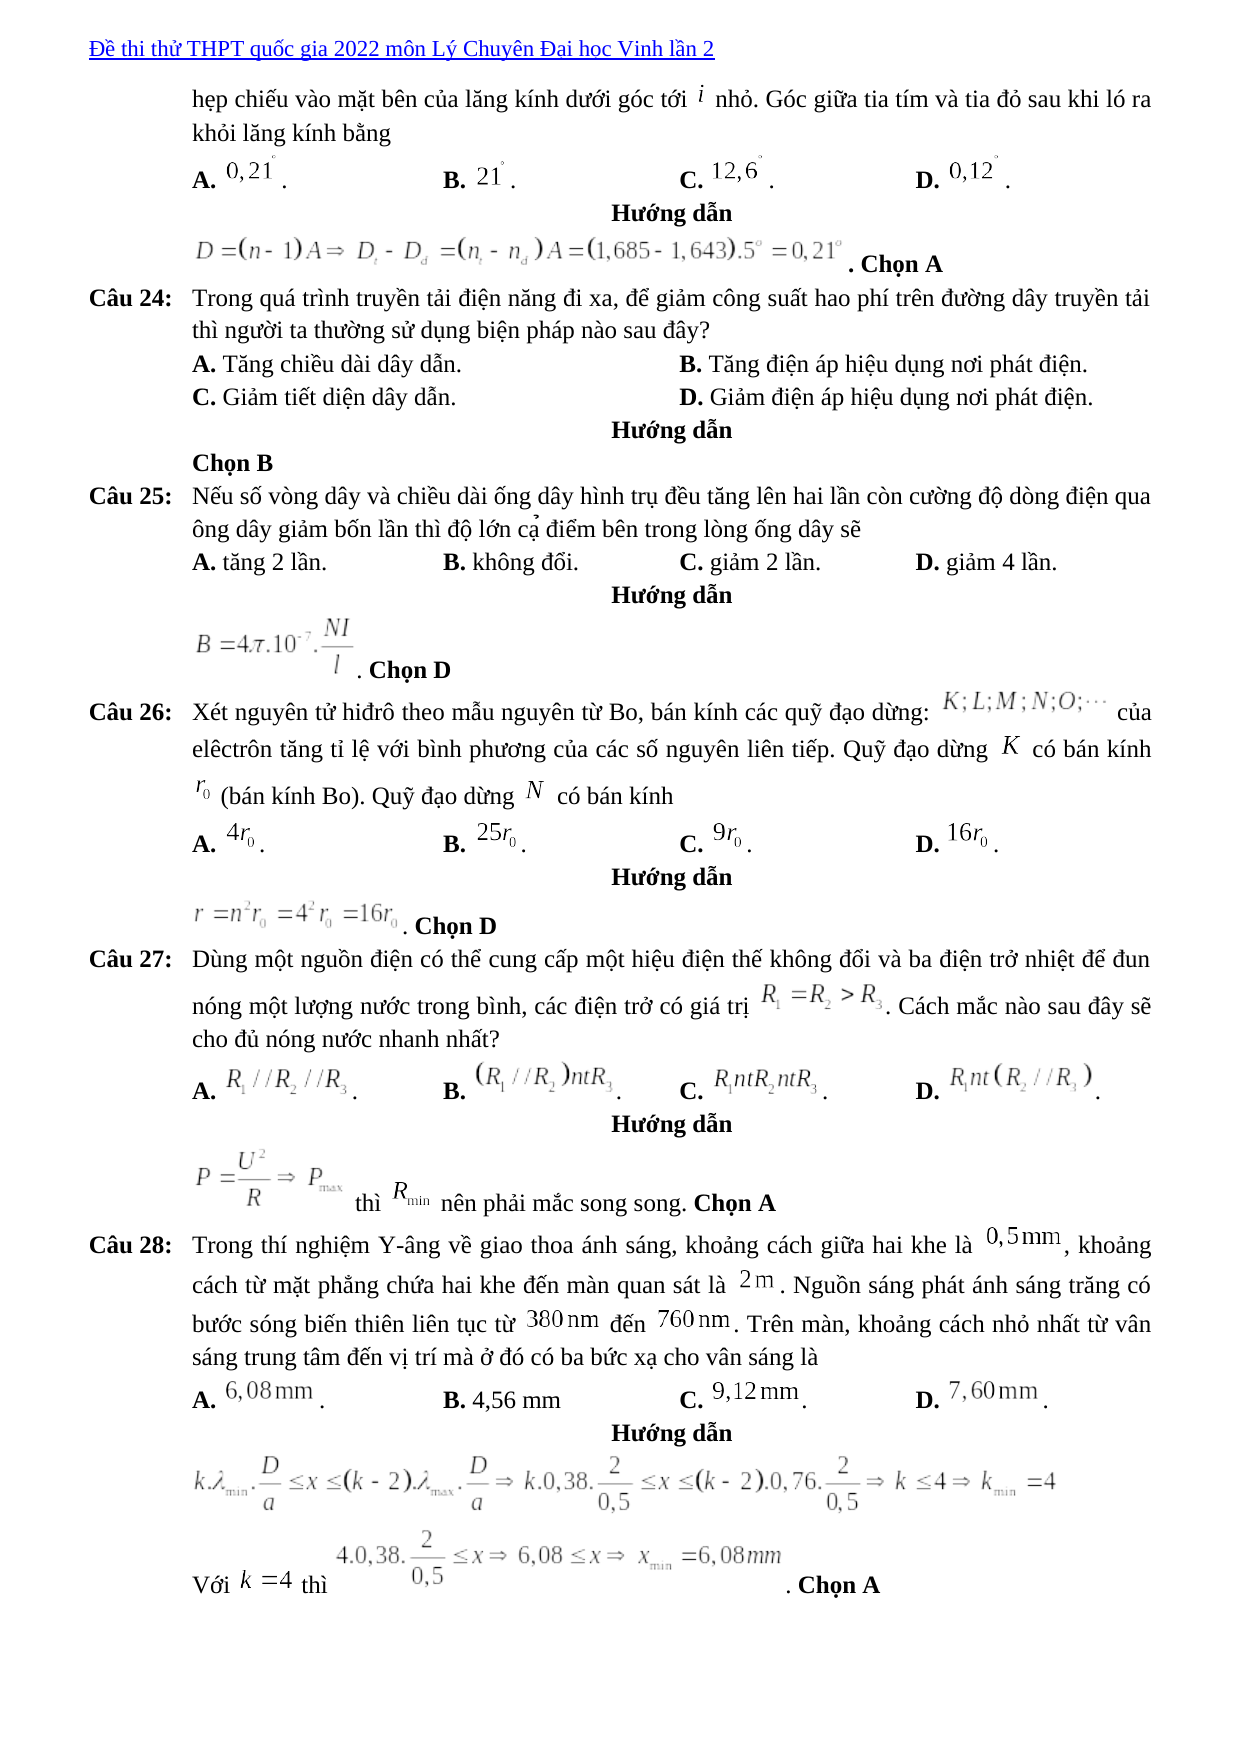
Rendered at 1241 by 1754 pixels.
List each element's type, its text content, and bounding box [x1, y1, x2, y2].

text Câu 24: Trong quá trình truyền tải điện năng đi xa, để giảm công suất hao phí trên đường dây truyền tải thì người ta thường sử dụng biện pháp nào sau đây? [88, 283, 1152, 344]
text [88, 81, 1152, 146]
text . Chọn D [192, 613, 1152, 683]
text C. Giảm tiết diện dây dẫn. D. Giảm điện áp hiệu dụng nơi phát điện. [192, 382, 1152, 410]
text A. . B. . C. . D. . [192, 1057, 1152, 1104]
text Câu 26: Xét nguyên tử hiđrô theo mẫu nguyên từ Bo, bán kính các quỹ đạo dừng: của elêctrôn tăng tỉ lệ với bình phương của các số nguyên liên tiếp. Quỹ đạo dừng có bán kính (bán kính Bo). Quỹ đạo dừng có bán kính [88, 688, 1152, 810]
text A. . B. . C. . D. . [192, 814, 1152, 858]
text Hướng dẫn [192, 415, 1152, 443]
text A. Tăng chiều dài dây dẫn. B. Tăng điện áp hiệu dụng nơi phát điện. [192, 349, 1152, 377]
text Câu 27: Dùng một nguồn điện có thể cung cấp một hiệu điện thế không đổi và ba điện trở nhiệt để đun nóng một lượng nước trong bình, các điện trở có giá trị . Cách mắc nào sau đây sẽ cho đủ nóng nước nhanh nhất? [88, 944, 1152, 1053]
text . Chọn A [192, 231, 1152, 278]
text thì nên phải mắc song song. Chọn A [192, 1142, 1152, 1216]
text A. tăng 2 lần. B. không đổi. C. giảm 2 lần. D. giảm 4 lần. [192, 547, 1152, 576]
text . Chọn D [192, 895, 1152, 939]
text Với thì . Chọn A [192, 1524, 1152, 1599]
text Chọn B [192, 448, 1152, 476]
text Câu 25: Nếu số vòng dây và chiều dài ống dây hình trụ đều tăng lên hai lần còn cường độ dòng điện qua ông dây giảm bốn lần thì độ lớn cạ̉ điểm bên trong lòng ống dây sẽ [88, 481, 1152, 542]
text Câu 28: Trong thí nghiệm Y-âng về giao thoa ánh sáng, khoảng cách giữa hai khe là , khoảng cách từ mặt phẳng chứa hai khe đến màn quan sát là . Nguồn sáng phát ánh sáng trăng có bước sóng biến thiên liên tục từ đến . Trên màn, khoảng cách nhỏ nhất từ vân sáng trung tâm đến vị trí mà ở đó có ba bức xạ cho vân sáng là [88, 1221, 1152, 1371]
text Hướng dẫn [192, 580, 1152, 608]
text Hướng dẫn [192, 1109, 1152, 1138]
text Hướng dẫn [192, 198, 1152, 227]
text Hướng dẫn [192, 1418, 1152, 1446]
text A. . B. . C. . D. . [192, 151, 1152, 194]
text A. . B. 4,56 mm C. . D. . [192, 1375, 1152, 1413]
text Hướng dẫn [192, 862, 1152, 891]
